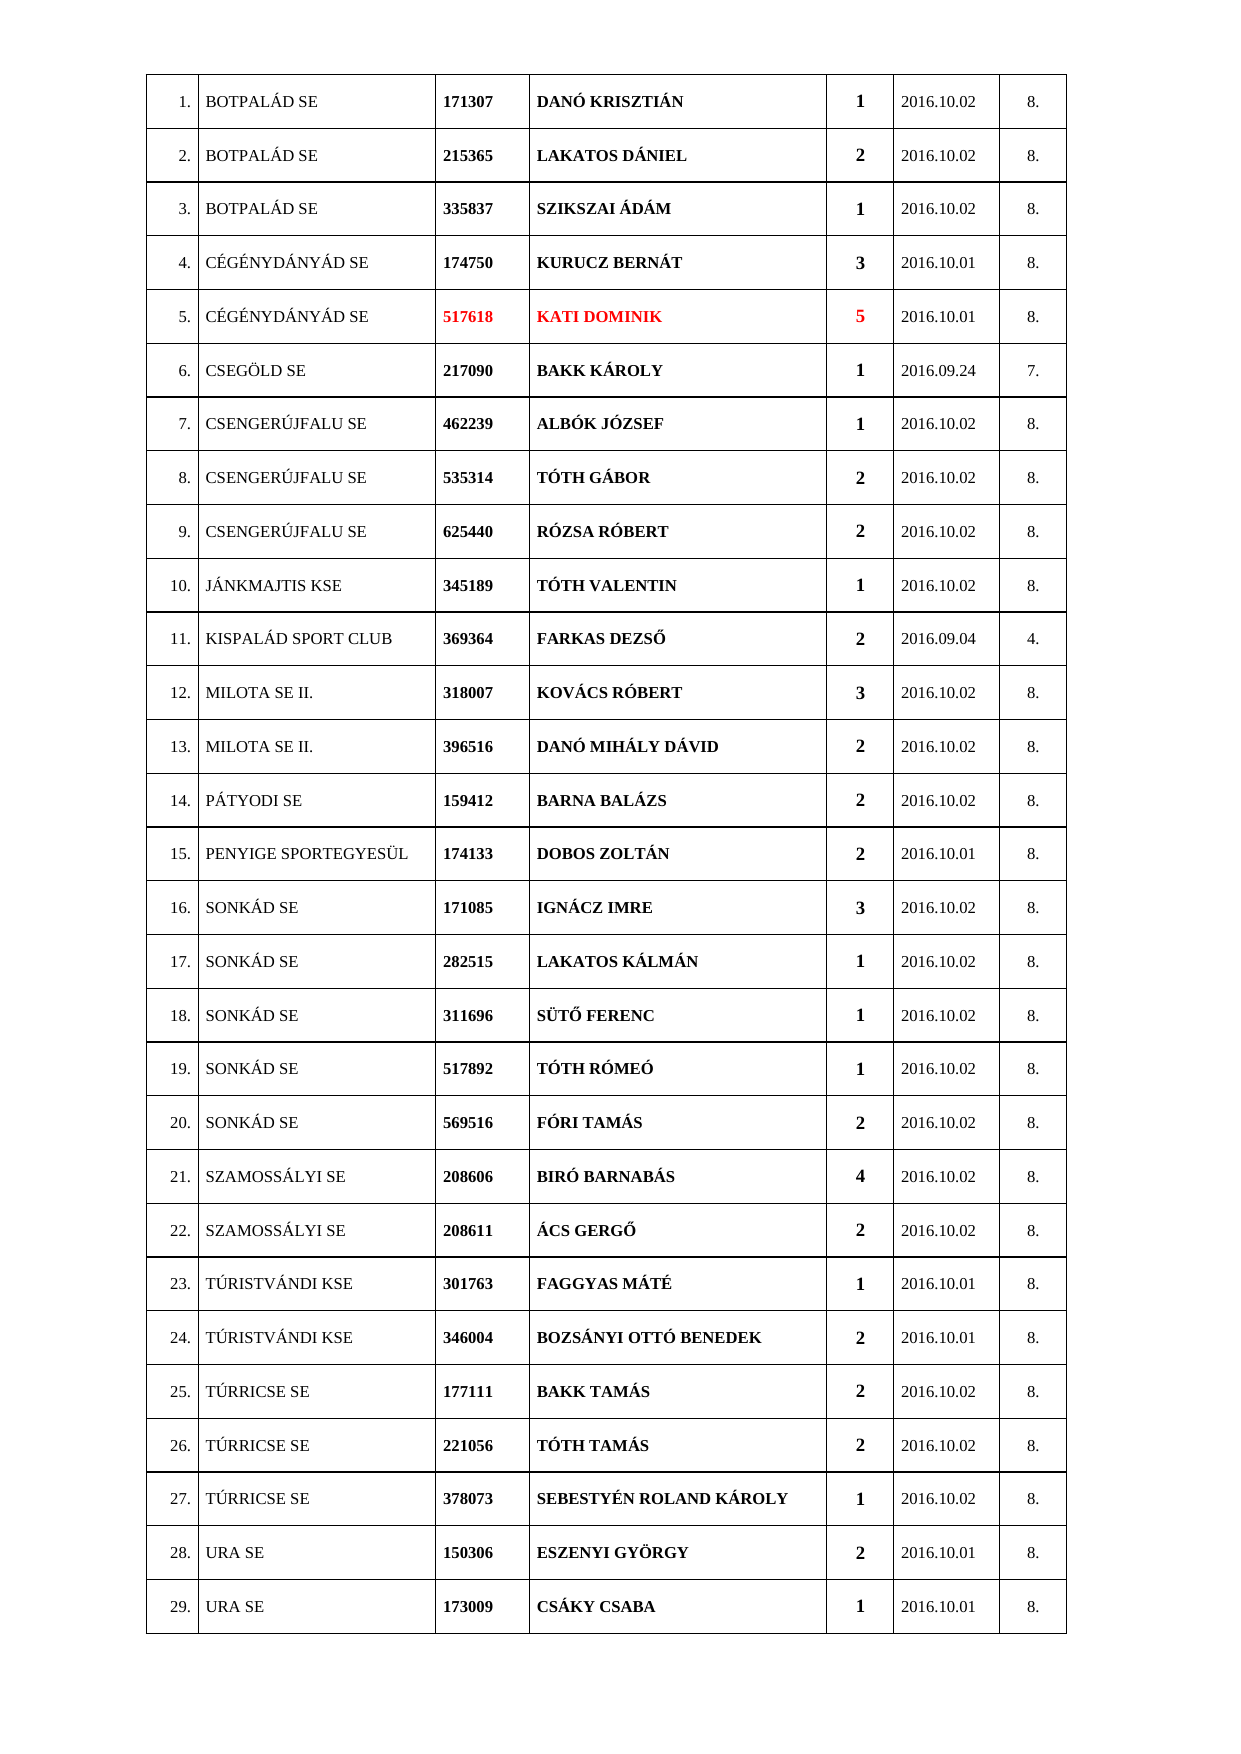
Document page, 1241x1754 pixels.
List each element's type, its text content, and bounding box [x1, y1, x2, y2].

table_cell 1 [827, 935, 893, 988]
table_cell 8. [1000, 1150, 1066, 1203]
table_cell 7. [1000, 344, 1066, 396]
table_cell 2016.10.02 [894, 1365, 999, 1418]
table_cell 4. [147, 236, 198, 289]
table_cell SONKÁD SE [199, 881, 435, 934]
table_cell 8. [1000, 505, 1066, 558]
table_cell 221056 [436, 1419, 529, 1471]
table_cell 2016.10.02 [894, 1419, 999, 1471]
table_cell 13. [147, 720, 198, 773]
table_cell TÓTH VALENTIN [530, 559, 826, 611]
table_cell 1 [827, 344, 893, 396]
table_cell 517892 [436, 1043, 529, 1095]
table_cell 25. [147, 1365, 198, 1418]
table_cell 9. [147, 505, 198, 558]
table_cell KOVÁCS RÓBERT [530, 666, 826, 719]
table_cell 2 [827, 505, 893, 558]
table_cell CÉGÉNYDÁNYÁD SE [199, 290, 435, 343]
table_cell 3 [827, 881, 893, 934]
table_cell 6. [147, 344, 198, 396]
table_cell 2016.10.02 [894, 1473, 999, 1525]
table_cell 2016.10.01 [894, 1311, 999, 1364]
table_cell SONKÁD SE [199, 935, 435, 988]
table_cell 2 [827, 720, 893, 773]
table_cell CSENGERÚJFALU SE [199, 505, 435, 558]
table_cell 1 [827, 1043, 893, 1095]
table_cell 346004 [436, 1311, 529, 1364]
table_cell 8. [1000, 1365, 1066, 1418]
table_cell 4 [827, 1150, 893, 1203]
table_cell 2 [827, 1096, 893, 1149]
table_cell 7. [147, 398, 198, 450]
table_cell 1 [827, 1580, 893, 1633]
table_cell 8. [1000, 1258, 1066, 1310]
table_cell 535314 [436, 451, 529, 504]
table_cell 174133 [436, 828, 529, 880]
table_cell 2016.09.24 [894, 344, 999, 396]
table_cell 2016.10.02 [894, 774, 999, 826]
table_cell 16. [147, 881, 198, 934]
table_cell 2016.10.01 [894, 236, 999, 289]
table_cell CÉGÉNYDÁNYÁD SE [199, 236, 435, 289]
table_cell TÓTH RÓMEÓ [530, 1043, 826, 1095]
table_cell 174750 [436, 236, 529, 289]
table_cell 14. [147, 774, 198, 826]
table_cell 2016.10.02 [894, 935, 999, 988]
table_cell SZAMOSSÁLYI SE [199, 1150, 435, 1203]
table_cell 2 [827, 1311, 893, 1364]
table_cell CSEGÖLD SE [199, 344, 435, 396]
table_cell 8. [1000, 1473, 1066, 1525]
table_cell 2016.10.02 [894, 720, 999, 773]
table_cell 8. [1000, 828, 1066, 880]
table_cell 2016.10.01 [894, 290, 999, 343]
table_cell 2016.10.02 [894, 398, 999, 450]
table_cell URA SE [199, 1526, 435, 1579]
table_cell ÁCS GERGŐ [530, 1204, 826, 1256]
table_cell 2016.10.02 [894, 881, 999, 934]
table_cell 2 [827, 451, 893, 504]
table_cell 2016.10.02 [894, 505, 999, 558]
table_cell BOZSÁNYI OTTÓ BENEDEK [530, 1311, 826, 1364]
table_cell BOTPALÁD SE [199, 183, 435, 235]
table_cell SÜTŐ FERENC [530, 989, 826, 1041]
table_cell 8. [1000, 935, 1066, 988]
table_cell 2 [827, 613, 893, 665]
table_cell 8. [1000, 129, 1066, 181]
table_cell TÚRRICSE SE [199, 1365, 435, 1418]
table_cell 2016.10.01 [894, 1526, 999, 1579]
table_cell 2016.10.01 [894, 1580, 999, 1633]
table_cell 8. [1000, 1580, 1066, 1633]
table_cell 217090 [436, 344, 529, 396]
table_cell BIRÓ BARNABÁS [530, 1150, 826, 1203]
table_cell 2 [827, 1365, 893, 1418]
table_cell SZAMOSSÁLYI SE [199, 1204, 435, 1256]
table_cell TÚRRICSE SE [199, 1473, 435, 1525]
table_cell RÓZSA RÓBERT [530, 505, 826, 558]
table_cell 2 [827, 1419, 893, 1471]
table_cell IGNÁCZ IMRE [530, 881, 826, 934]
table_cell 345189 [436, 559, 529, 611]
table_cell 171307 [436, 75, 529, 128]
table_cell 2016.10.02 [894, 129, 999, 181]
table_cell CSÁKY CSABA [530, 1580, 826, 1633]
table_cell PENYIGE SPORTEGYESÜL [199, 828, 435, 880]
table_cell 8. [1000, 398, 1066, 450]
table_cell 8. [1000, 1043, 1066, 1095]
table_cell 4. [1000, 613, 1066, 665]
table_cell 150306 [436, 1526, 529, 1579]
table_cell MILOTA SE II. [199, 720, 435, 773]
table_cell 2. [147, 129, 198, 181]
table_cell BARNA BALÁZS [530, 774, 826, 826]
table_cell 301763 [436, 1258, 529, 1310]
table_cell BOTPALÁD SE [199, 129, 435, 181]
table_cell FAGGYAS MÁTÉ [530, 1258, 826, 1310]
table_cell 335837 [436, 183, 529, 235]
table_cell 569516 [436, 1096, 529, 1149]
table_cell 8. [1000, 1204, 1066, 1256]
table_cell 8. [147, 451, 198, 504]
table_cell 2016.09.04 [894, 613, 999, 665]
table_cell 5. [147, 290, 198, 343]
table_cell 2016.10.02 [894, 451, 999, 504]
table_cell 21. [147, 1150, 198, 1203]
table_cell 462239 [436, 398, 529, 450]
table_cell 282515 [436, 935, 529, 988]
table_cell 8. [1000, 183, 1066, 235]
table_cell 8. [1000, 666, 1066, 719]
table_cell KURUCZ BERNÁT [530, 236, 826, 289]
table_cell 10. [147, 559, 198, 611]
table_cell 5 [827, 290, 893, 343]
table_cell 318007 [436, 666, 529, 719]
table_cell 15. [147, 828, 198, 880]
table_cell TÓTH GÁBOR [530, 451, 826, 504]
table_cell 8. [1000, 559, 1066, 611]
table_cell SONKÁD SE [199, 1043, 435, 1095]
table_cell DOBOS ZOLTÁN [530, 828, 826, 880]
table_cell 11. [147, 613, 198, 665]
table_cell 2 [827, 129, 893, 181]
table_cell 12. [147, 666, 198, 719]
table_cell 27. [147, 1473, 198, 1525]
table_cell 2 [827, 774, 893, 826]
table_cell 8. [1000, 1096, 1066, 1149]
table_cell BAKK KÁROLY [530, 344, 826, 396]
table_cell KISPALÁD SPORT CLUB [199, 613, 435, 665]
table_cell 8. [1000, 290, 1066, 343]
table_cell SONKÁD SE [199, 1096, 435, 1149]
table_cell 215365 [436, 129, 529, 181]
table_cell 177111 [436, 1365, 529, 1418]
table_cell 2016.10.02 [894, 75, 999, 128]
table_cell SONKÁD SE [199, 989, 435, 1041]
table_cell 2016.10.02 [894, 1204, 999, 1256]
table_cell 171085 [436, 881, 529, 934]
table_cell 22. [147, 1204, 198, 1256]
table_cell 23. [147, 1258, 198, 1310]
table_cell TÚRISTVÁNDI KSE [199, 1258, 435, 1310]
table_cell PÁTYODI SE [199, 774, 435, 826]
table_cell 19. [147, 1043, 198, 1095]
table_cell 625440 [436, 505, 529, 558]
table_cell 3. [147, 183, 198, 235]
table_cell 8. [1000, 1526, 1066, 1579]
table_cell ALBÓK JÓZSEF [530, 398, 826, 450]
table_cell MILOTA SE II. [199, 666, 435, 719]
table_cell 378073 [436, 1473, 529, 1525]
table_cell 1 [827, 559, 893, 611]
table_cell 28. [147, 1526, 198, 1579]
table_cell 8. [1000, 720, 1066, 773]
table_cell 20. [147, 1096, 198, 1149]
table_cell 3 [827, 236, 893, 289]
table_cell 159412 [436, 774, 529, 826]
table_cell 18. [147, 989, 198, 1041]
table_cell 8. [1000, 1311, 1066, 1364]
table_cell SZIKSZAI ÁDÁM [530, 183, 826, 235]
table_cell ESZENYI GYÖRGY [530, 1526, 826, 1579]
table_cell 517618 [436, 290, 529, 343]
table_cell 2 [827, 828, 893, 880]
table_cell 396516 [436, 720, 529, 773]
table_cell 2016.10.02 [894, 559, 999, 611]
table_cell 26. [147, 1419, 198, 1471]
table_cell TÚRRICSE SE [199, 1419, 435, 1471]
table_cell BAKK TAMÁS [530, 1365, 826, 1418]
table_cell 208606 [436, 1150, 529, 1203]
table_cell TÓTH TAMÁS [530, 1419, 826, 1471]
table_cell 1. [147, 75, 198, 128]
table_cell 8. [1000, 989, 1066, 1041]
table_cell DANÓ KRISZTIÁN [530, 75, 826, 128]
table_cell CSENGERÚJFALU SE [199, 451, 435, 504]
table_cell LAKATOS DÁNIEL [530, 129, 826, 181]
table_cell BOTPALÁD SE [199, 75, 435, 128]
table_cell TÚRISTVÁNDI KSE [199, 1311, 435, 1364]
table_cell JÁNKMAJTIS KSE [199, 559, 435, 611]
table_cell 1 [827, 183, 893, 235]
table_cell 208611 [436, 1204, 529, 1256]
table_cell 2016.10.01 [894, 828, 999, 880]
table_cell 8. [1000, 774, 1066, 826]
table_cell 8. [1000, 451, 1066, 504]
table_cell URA SE [199, 1580, 435, 1633]
table_cell 8. [1000, 236, 1066, 289]
table_cell 1 [827, 75, 893, 128]
table_cell 2016.10.02 [894, 1150, 999, 1203]
table_cell 17. [147, 935, 198, 988]
table_cell SEBESTYÉN ROLAND KÁROLY [530, 1473, 826, 1525]
table_cell 311696 [436, 989, 529, 1041]
table_cell 2016.10.01 [894, 1258, 999, 1310]
table_cell 3 [827, 666, 893, 719]
table_cell LAKATOS KÁLMÁN [530, 935, 826, 988]
table_cell 29. [147, 1580, 198, 1633]
table_cell DANÓ MIHÁLY DÁVID [530, 720, 826, 773]
table_cell 2 [827, 1204, 893, 1256]
table_cell 2016.10.02 [894, 666, 999, 719]
table_cell 2 [827, 1526, 893, 1579]
table_cell 1 [827, 398, 893, 450]
table_cell 24. [147, 1311, 198, 1364]
table_cell 173009 [436, 1580, 529, 1633]
table_cell 8. [1000, 881, 1066, 934]
table_cell 1 [827, 1473, 893, 1525]
table_cell 1 [827, 989, 893, 1041]
table_cell 369364 [436, 613, 529, 665]
table_cell CSENGERÚJFALU SE [199, 398, 435, 450]
table_cell 2016.10.02 [894, 1096, 999, 1149]
table_cell 8. [1000, 1419, 1066, 1471]
table_cell 8. [1000, 75, 1066, 128]
table_cell 2016.10.02 [894, 1043, 999, 1095]
table_cell FÓRI TAMÁS [530, 1096, 826, 1149]
table_cell FARKAS DEZSŐ [530, 613, 826, 665]
table_cell 2016.10.02 [894, 989, 999, 1041]
table_cell 1 [827, 1258, 893, 1310]
table_cell KATI DOMINIK [530, 290, 826, 343]
table_cell 2016.10.02 [894, 183, 999, 235]
